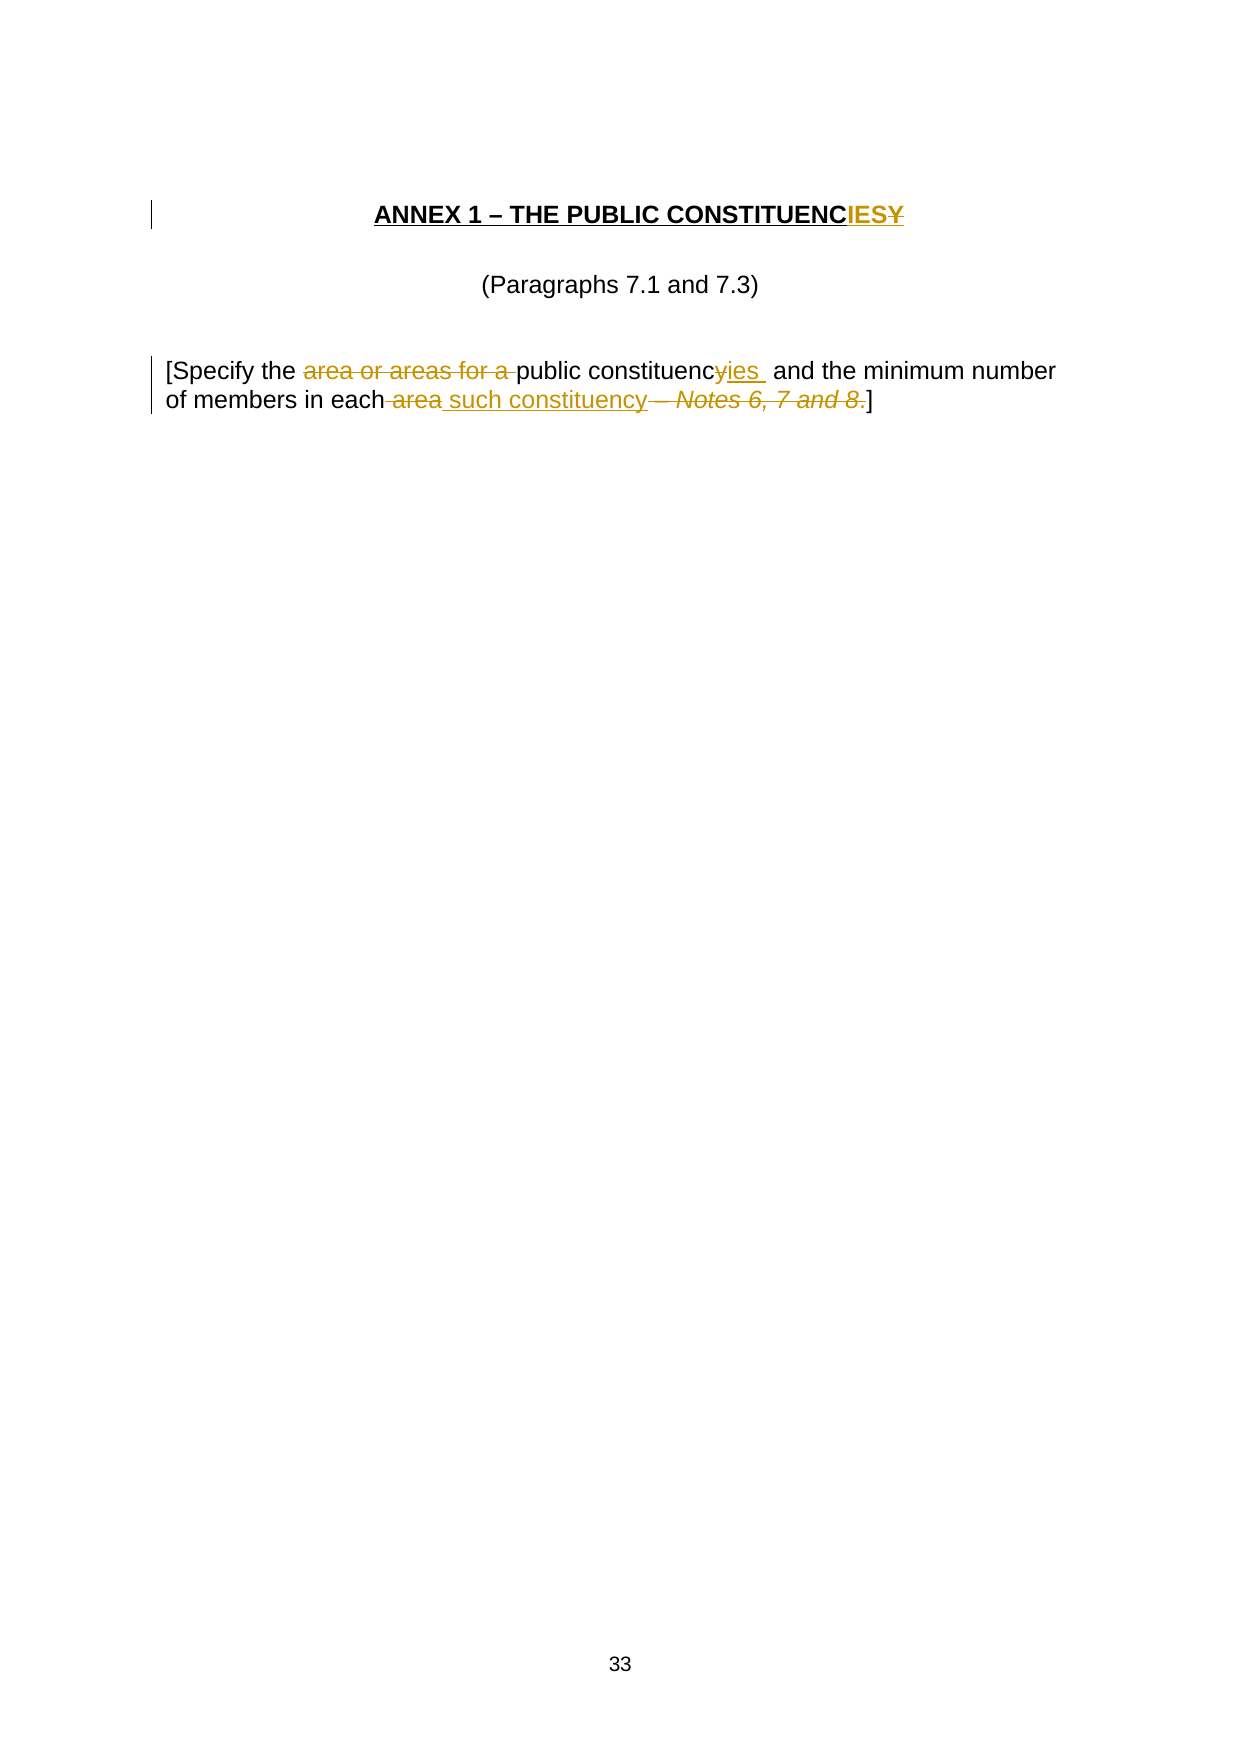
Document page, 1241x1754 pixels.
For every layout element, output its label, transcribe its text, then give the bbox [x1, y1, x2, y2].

text [Specify the public constituenc and the minimum number of members in each] [165, 356, 1075, 414]
text (Paragraphs 7.1 and 7.3) [165, 270, 1075, 299]
subtitle ANNEX 1 – THE PUBLIC CONSTITUENC [203, 200, 1075, 229]
